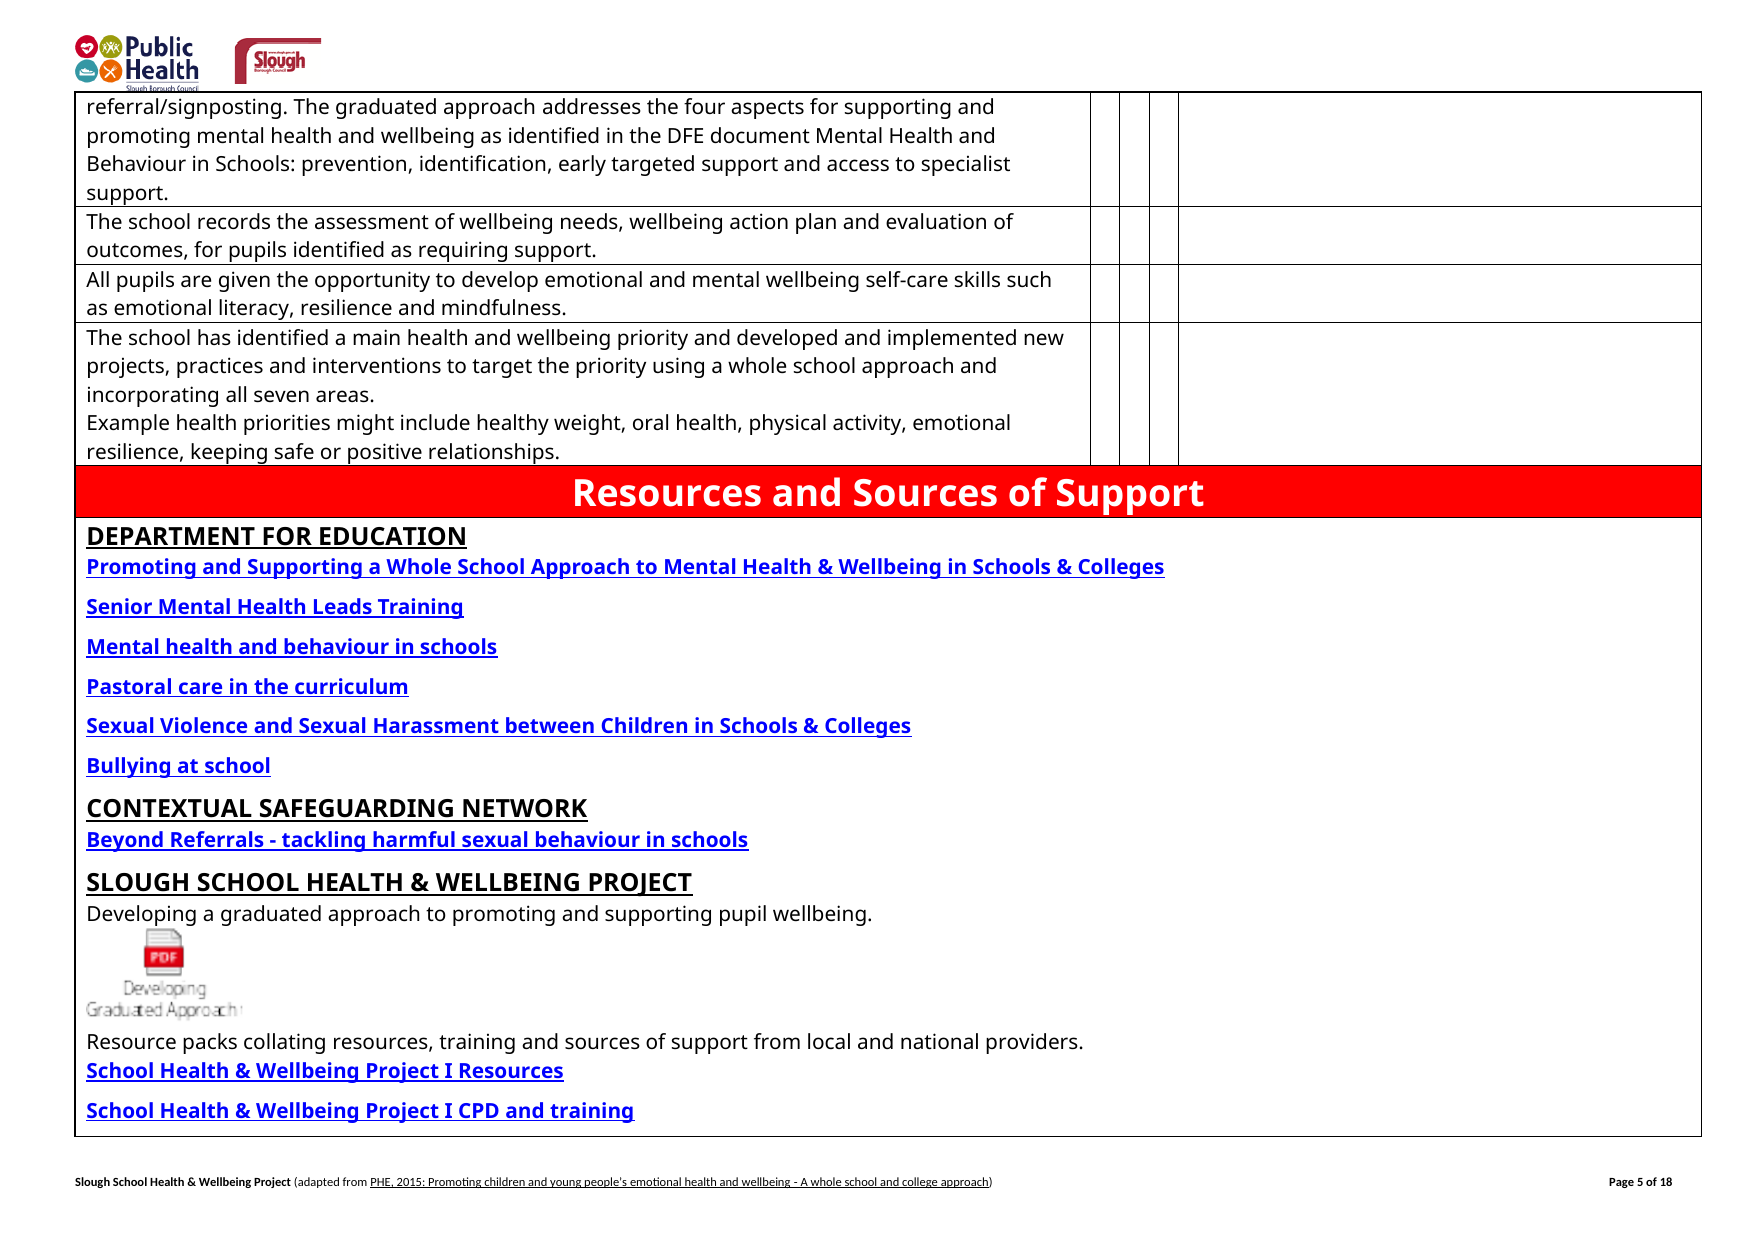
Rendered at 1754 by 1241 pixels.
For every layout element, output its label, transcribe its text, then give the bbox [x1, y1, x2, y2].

table_cell [1179, 265, 1701, 322]
table_cell [1091, 93, 1119, 206]
table_cell [1150, 207, 1178, 264]
table_cell [1120, 207, 1149, 264]
table_cell The school has identified a main health and wellbeing priority and developed and implemented new projects, practices and interventions to target the priority using a whole school approach and incorporating all seven areas. Example health priorities might include healthy weight, oral health, physical activity, emotional resilience, keeping safe or positive relationships. [76, 323, 1090, 465]
picture [75, 35, 199, 91]
table_cell The school records the assessment of wellbeing needs, wellbeing action plan and evaluation of outcomes, for pupils identified as requiring support. [76, 207, 1090, 264]
table_cell [1091, 265, 1119, 322]
table_cell [1150, 93, 1178, 206]
table_cell [1179, 93, 1701, 206]
table_cell [1120, 93, 1149, 206]
table_cell [1150, 265, 1178, 322]
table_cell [76, 518, 1701, 1136]
table_cell [1150, 323, 1178, 465]
picture [233, 38, 321, 83]
table_cell Resources and Sources of Support [76, 466, 1701, 517]
table_cell [1091, 323, 1119, 465]
table_cell [1179, 207, 1701, 264]
table_cell All pupils are given the opportunity to develop emotional and mental wellbeing self-care skills such as emotional literacy, resilience and mindfulness. [76, 265, 1090, 322]
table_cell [76, 93, 1090, 206]
table_cell [1120, 323, 1149, 465]
table_cell [1179, 323, 1701, 465]
table_cell [1120, 265, 1149, 322]
table_cell [1091, 207, 1119, 264]
